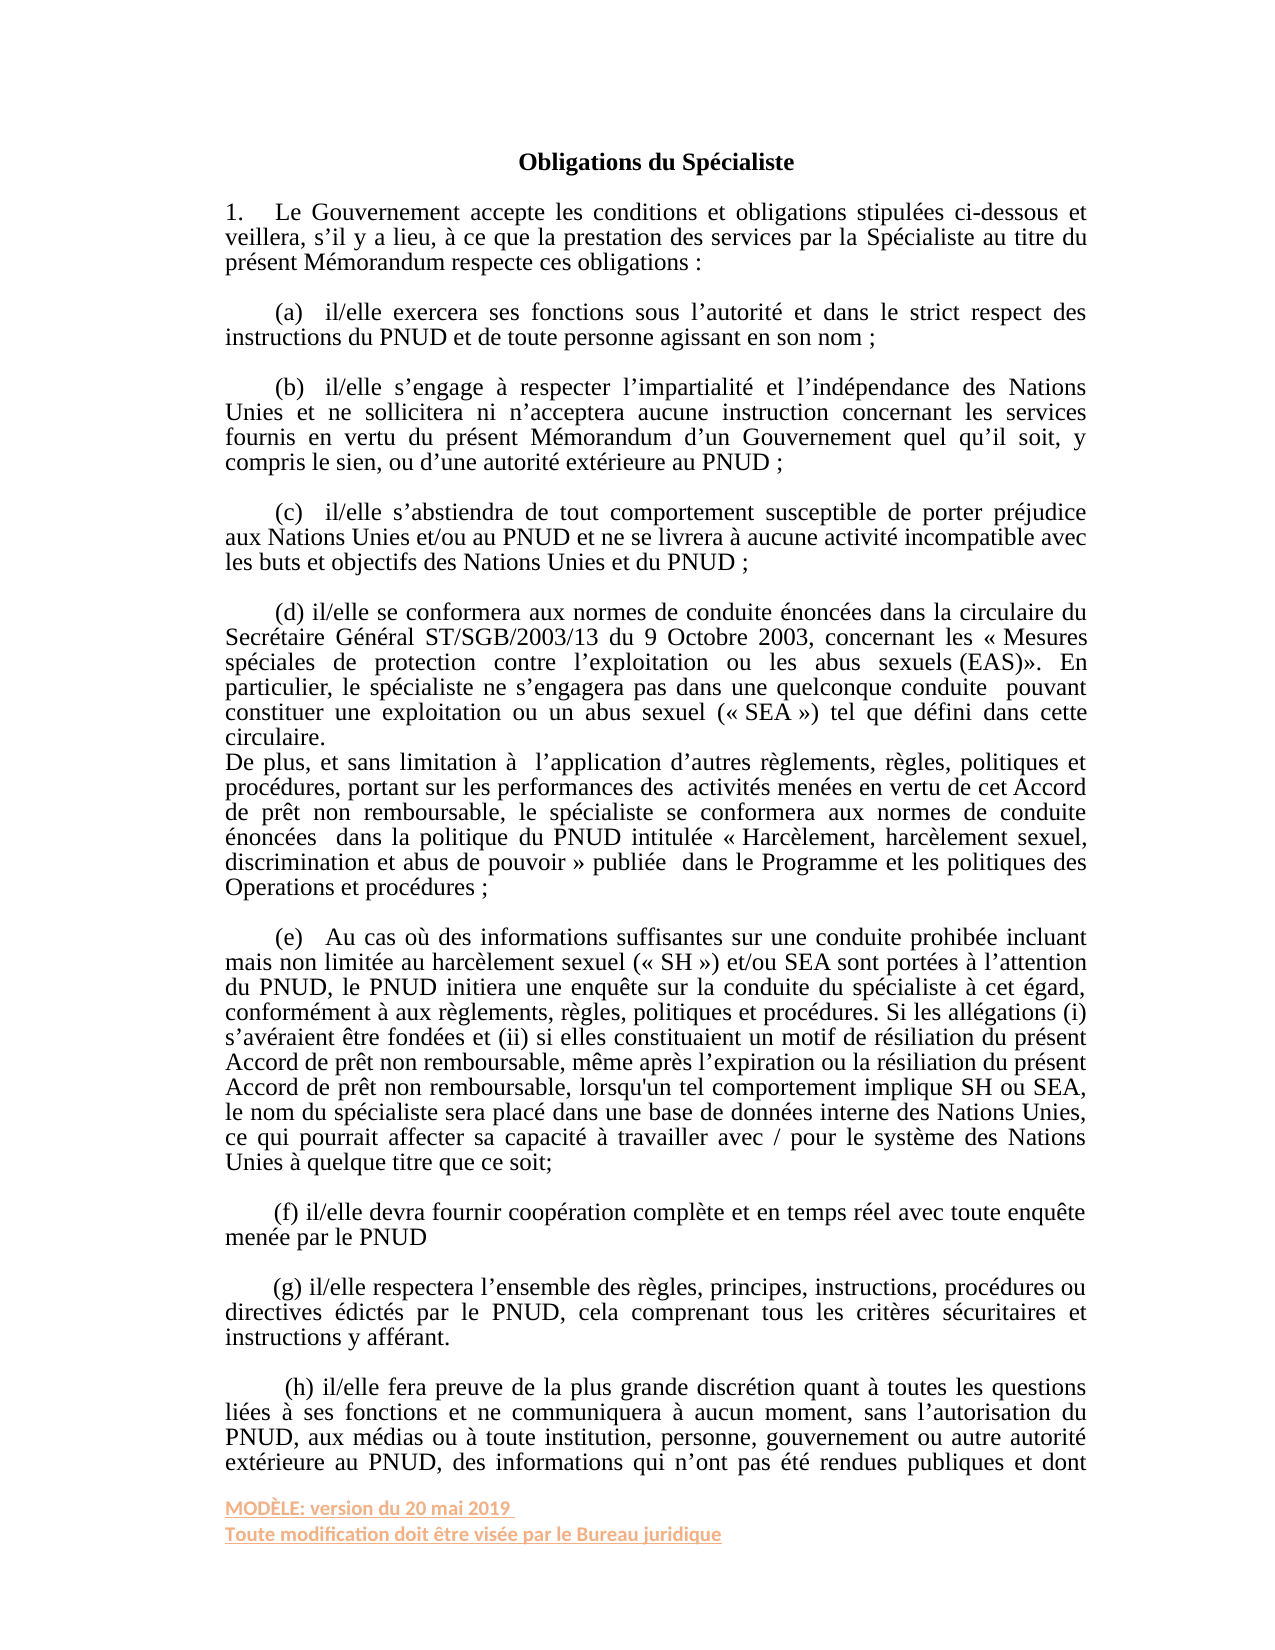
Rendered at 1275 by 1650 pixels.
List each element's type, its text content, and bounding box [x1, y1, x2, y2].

text (a) il/elle exercera ses fonctions sous l’autorité et dans le strict respect des instructions du PNUD et de toute personne agissant en son nom ; [225, 300, 1087, 350]
text (e) Au cas où des informations suffisantes sur une conduite prohibée incluant mais non limitée au harcèlement sexuel (« SH ») et/ou SEA sont portées à l’attention du PNUD, le PNUD initiera une enquête sur la conduite du spécialiste à cet égard, conformément à aux règlements, règles, politiques et procédures. Si les allégations (i) s’avéraient être fondées et (ii) si elles constituaient un motif de résiliation du présent Accord de prêt non remboursable, même après l’expiration ou la résiliation du présent Accord de prêt non remboursable, lorsqu'un tel comportement implique SH ou SEA, le nom du spécialiste sera placé dans une base de données interne des Nations Unies, ce qui pourrait affecter sa capacité à travailler avec / pour le système des Nations Unies à quelque titre que ce soit; [225, 925, 1087, 1175]
text (b) il/elle s’engage à respecter l’impartialité et l’indépendance des Nations Unies et ne sollicitera ni n’acceptera aucune instruction concernant les services fournis en vertu du présent Mémorandum d’un Gouvernement quel qu’il soit, y compris le sien, ou d’une autorité extérieure au PNUD ; [225, 375, 1087, 475]
text (g) il/elle respectera l’ensemble des règles, principes, instructions, procédures ou directives édictés par le PNUD, cela comprenant tous les critères sécuritaires et instructions y afférant. [225, 1275, 1087, 1350]
text 1. Le Gouvernement accepte les conditions et obligations stipulées ci-dessous et veillera, s’il y a lieu, à ce que la prestation des services par la Spécialiste au titre du présent Mémorandum respecte ces obligations : [225, 200, 1087, 275]
text De plus, et sans limitation à l’application d’autres règlements, règles, politiques et procédures, portant sur les performances des activités menées en vertu de cet Accord de prêt non remboursable, le spécialiste se conformera aux normes de conduite énoncées dans la politique du PNUD intitulée « Harcèlement, harcèlement sexuel, discrimination et abus de pouvoir » publiée dans le Programme et les politiques des Operations et procédures ; [225, 750, 1087, 900]
text (c) il/elle s’abstiendra de tout comportement susceptible de porter préjudice aux Nations Unies et/ou au PNUD et ne se livrera à aucune activité incompatible avec les buts et objectifs des Nations Unies et du PNUD ; [225, 500, 1087, 575]
text Obligations du Spécialiste [225, 150, 1087, 175]
text (f) il/elle devra fournir coopération complète et en temps réel avec toute enquête menée par le PNUD [225, 1200, 1087, 1250]
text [225, 1375, 1087, 1475]
text (d) il/elle se conformera aux normes de conduite énoncées dans la circulaire du Secrétaire Général ST/SGB/2003/13 du 9 Octobre 2003, concernant les « Mesures spéciales de protection contre l’exploitation ou les abus sexuels (EAS)». En particulier, le spécialiste ne s’engagera pas dans une quelconque conduite pouvant constituer une exploitation ou un abus sexuel (« SEA ») tel que défini dans cette circulaire. [225, 600, 1087, 750]
